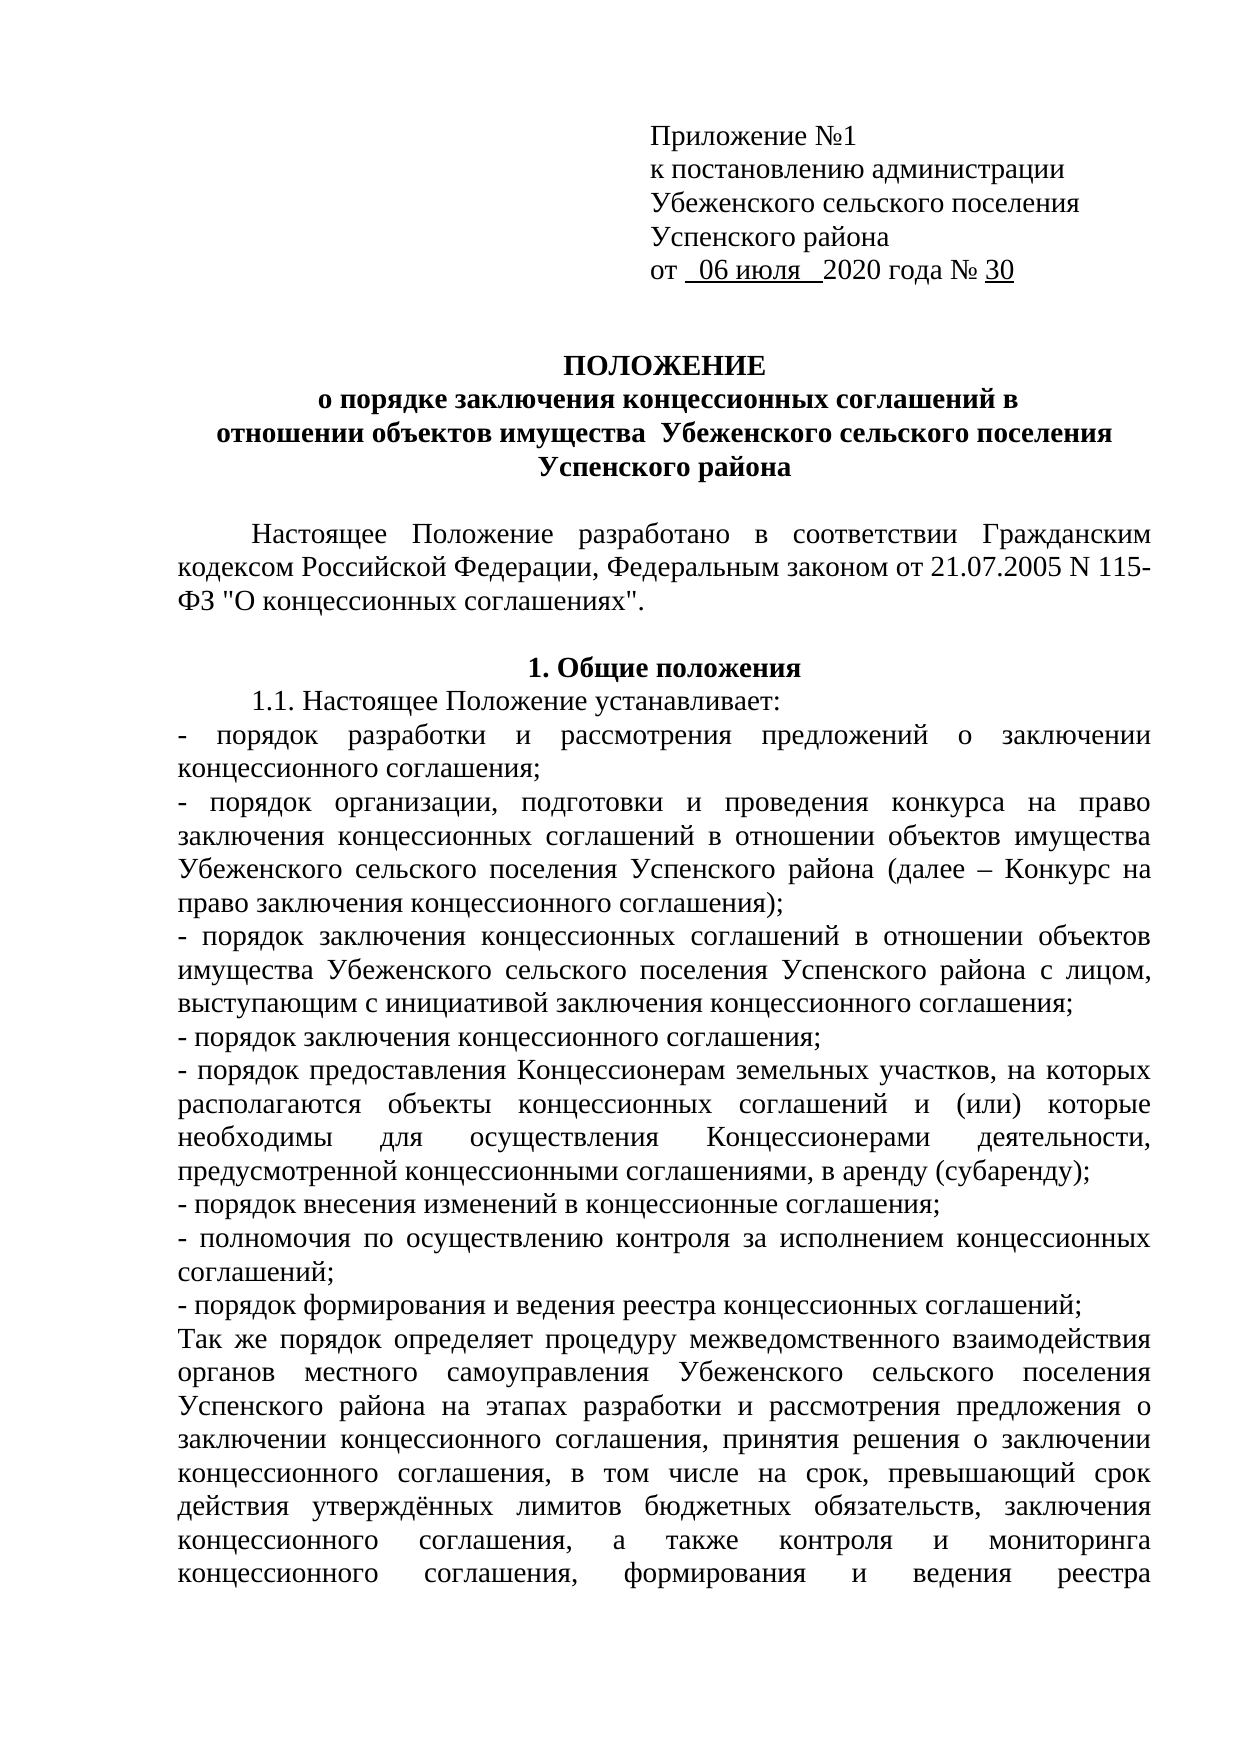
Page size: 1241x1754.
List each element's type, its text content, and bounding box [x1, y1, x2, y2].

text Успенского района [650, 219, 1152, 252]
text отношении объектов имущества Убеженского сельского поселения Успенского района [177, 415, 1152, 482]
text - порядок предоставления Концессионерам земельных участков, на которых располагаются объекты концессионных соглашений и (или) которые необходимы для осуществления Концессионерами деятельности, предусмотренной концессионными соглашениями, в аренду (субаренду); [177, 1052, 1152, 1187]
text - порядок формирования и ведения реестра концессионных соглашений; [177, 1287, 1152, 1321]
text Настоящее Положение разработано в соответствии Гражданским кодексом Российской Федерации, Федеральным законом от 21.07.2005 N 115-ФЗ "О концессионных соглашениях". [177, 516, 1152, 616]
text - полномочия по осуществлению контроля за исполнением концессионных соглашений; [177, 1220, 1152, 1287]
text - порядок разработки и рассмотрения предложений о заключении концессионного соглашения; [177, 717, 1152, 784]
text - порядок внесения изменений в концессионные соглашения; [177, 1187, 1152, 1220]
text 1.1. Настоящее Положение устанавливает: [177, 683, 1152, 717]
text о порядке заключения концессионных соглашений в [177, 382, 1152, 415]
text 1. Общие положения [177, 650, 1152, 683]
text - порядок организации, подготовки и проведения конкурса на право заключения концессионных соглашений в отношении объектов имущества Убеженского сельского поселения Успенского района (далее – Конкурс на право заключения концессионного соглашения); [177, 784, 1152, 918]
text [177, 1321, 1152, 1589]
text от 06 июля 2020 года № 30 [650, 252, 1152, 286]
text к постановлению администрации [650, 152, 1152, 185]
text - порядок заключения концессионных соглашений в отношении объектов имущества Убеженского сельского поселения Успенского района с лицом, выступающим с инициативой заключения концессионного соглашения; [177, 918, 1152, 1019]
text Приложение №1 [650, 118, 1152, 152]
text - порядок заключения концессионного соглашения; [177, 1019, 1152, 1052]
text Убеженского сельского поселения [650, 185, 1152, 219]
text ПОЛОЖЕНИЕ [177, 348, 1152, 382]
